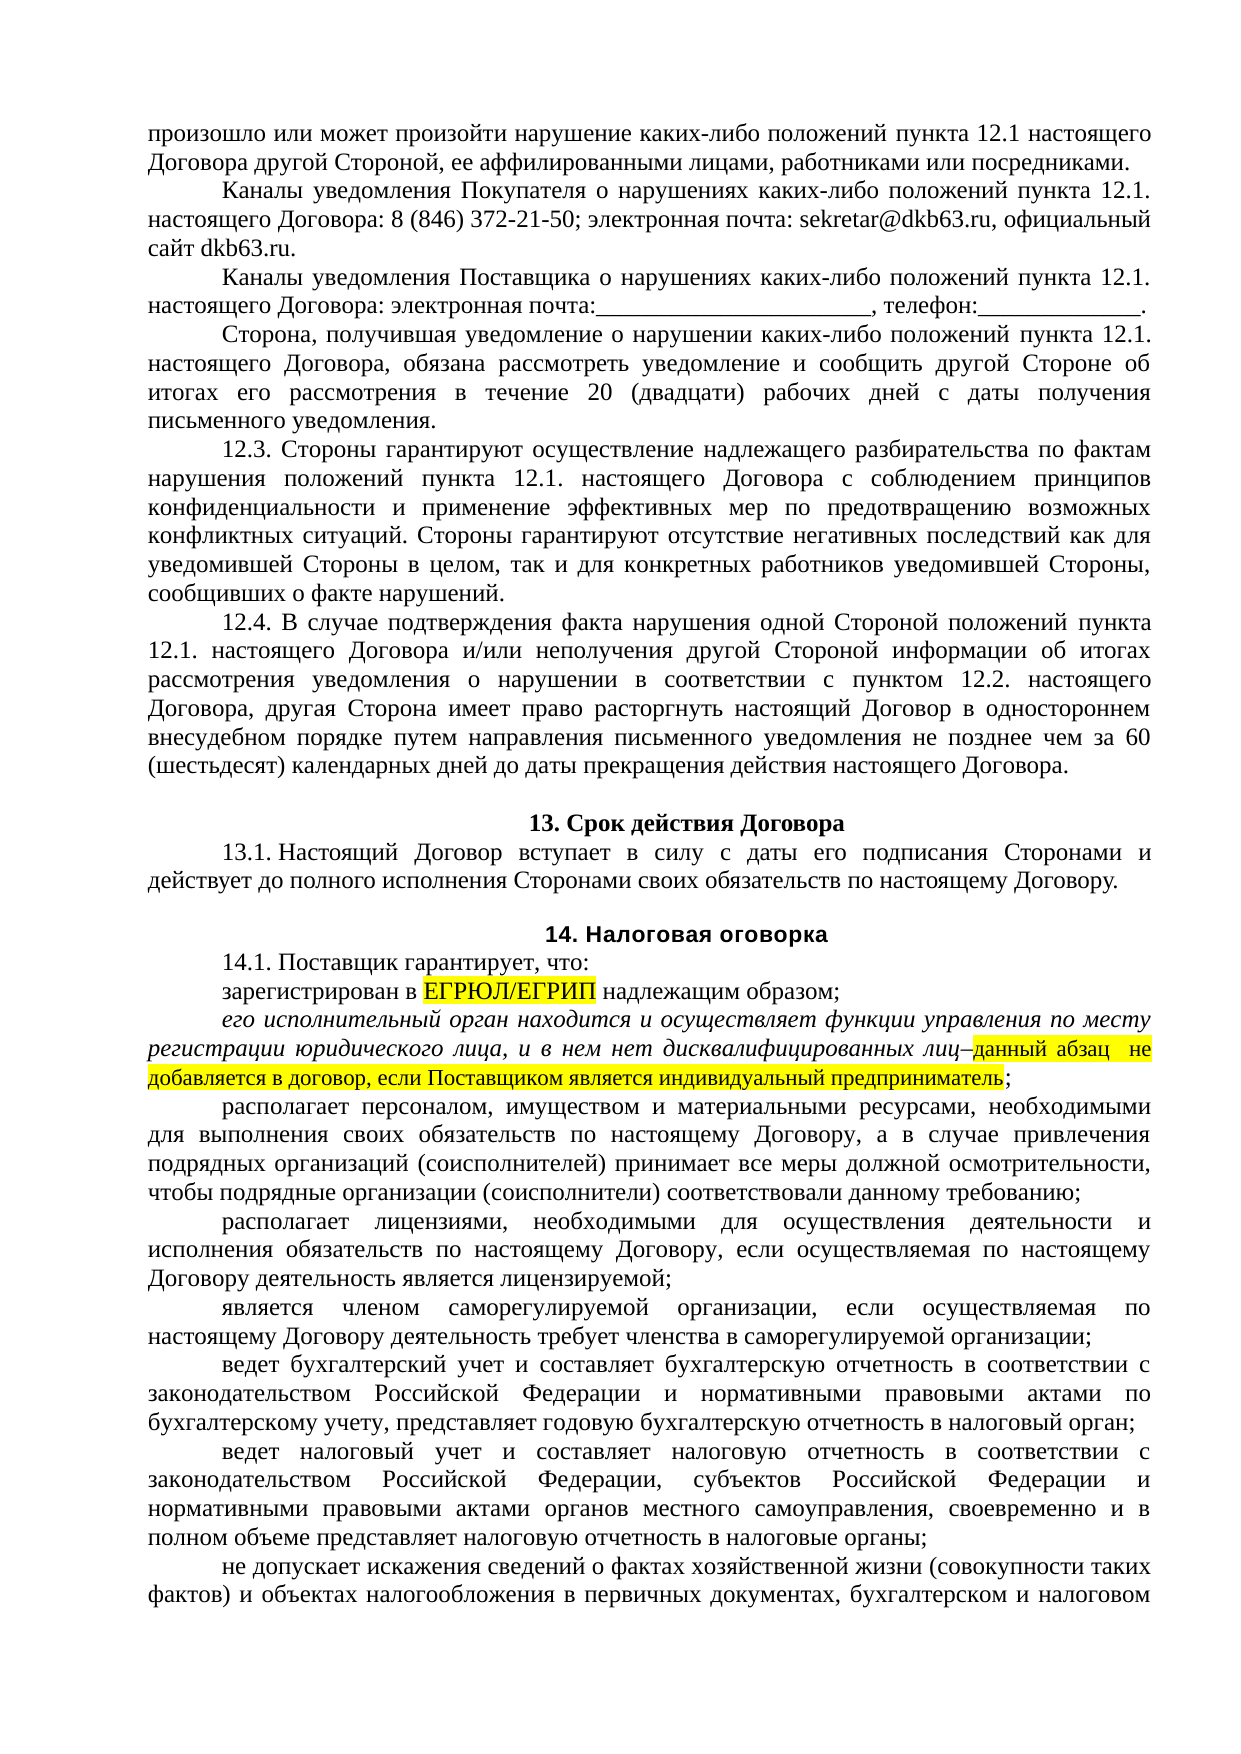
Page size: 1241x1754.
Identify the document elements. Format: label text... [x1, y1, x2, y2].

text Каналы уведомления Покупателя о нарушениях каких-либо положений пункта 12.1. настоящего Договора: 8 (846) 372-21-50; электронная почта: sekretar@dkb63.ru, официальный сайт dkb63.ru. [148, 176, 1152, 262]
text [148, 1551, 1152, 1608]
text ведет налоговый учет и составляет налоговую отчетность в соответствии с законодательством Российской Федерации, субъектов Российской Федерации и нормативными правовыми актами органов местного самоуправления, своевременно и в полном объеме представляет налоговую отчетность в налоговые органы; [148, 1436, 1152, 1551]
text 14.1. Поставщик гарантирует, что: [148, 947, 1152, 976]
text Сторона, получившая уведомление о нарушении каких-либо положений пункта 12.1. настоящего Договора, обязана рассмотреть уведомление и сообщить другой Стороне об итогах его рассмотрения в течение 20 (двадцати) рабочих дней с даты получения письменного уведомления. [148, 319, 1152, 434]
text 13.1. Настоящий Договор вступает в силу с даты его подписания Сторонами и действует до полного исполнения Сторонами своих обязательств по настоящему Договору. [148, 837, 1152, 894]
text Каналы уведомления Поставщика о нарушениях каких-либо положений пункта 12.1. настоящего Договора: электронная почта:______________________, телефон:_____________. [148, 262, 1152, 319]
text 12.3. Стороны гарантируют осуществление надлежащего разбирательства по фактам нарушения положений пункта 12.1. настоящего Договора с соблюдением принципов конфиденциальности и применение эффективных мер по предотвращению возможных конфликтных ситуаций. Стороны гарантируют отсутствие негативных последствий как для уведомившей Стороны в целом, так и для конкретных работников уведомившей Стороны, сообщивших о факте нарушений. [148, 434, 1152, 607]
text является членом саморегулируемой организации, если осуществляемая по настоящему Договору деятельность требует членства в саморегулируемой организации; [148, 1292, 1152, 1349]
text зарегистрирован в ЕГРЮЛ/ЕГРИП надлежащим образом; [148, 976, 423, 1004]
text его исполнительный орган находится и осуществляет функции управления по месту регистрации юридического лица, и в нем нет дисквалифицированных лиц–данный абзац не добавляется в договор, если Поставщиком является индивидуальный предприниматель; [148, 1004, 1152, 1091]
text 13. Срок действия Договора [148, 808, 1152, 837]
text располагает персоналом, имуществом и материальными ресурсами, необходимыми для выполнения своих обязательств по настоящему Договору, а в случае привлечения подрядных организаций (соисполнителей) принимает все меры должной осмотрительности, чтобы подрядные организации (соисполнители) соответствовали данному требованию; [148, 1091, 1152, 1206]
text 12.4. В случае подтверждения факта нарушения одной Стороной положений пункта 12.1. настоящего Договора и/или неполучения другой Стороной информации об итогах рассмотрения уведомления о нарушении в соответствии с пунктом 12.2. настоящего Договора, другая Сторона имеет право расторгнуть настоящий Договор в одностороннем внесудебном порядке путем направления письменного уведомления не позднее чем за 60 (шестьдесят) календарных дней до даты прекращения действия настоящего Договора. [148, 607, 1152, 779]
text располагает лицензиями, необходимыми для осуществления деятельности и исполнения обязательств по настоящему Договору, если осуществляемая по настоящему Договору деятельность является лицензируемой; [148, 1206, 1152, 1292]
text зарегистрирован в ЕГРЮЛ/ЕГРИП надлежащим образом; [596, 976, 1152, 1004]
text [148, 118, 1152, 176]
text 14. Налоговая оговорка [148, 921, 1152, 947]
text ведет бухгалтерский учет и составляет бухгалтерскую отчетность в соответствии с законодательством Российской Федерации и нормативными правовыми актами по бухгалтерскому учету, представляет годовую бухгалтерскую отчетность в налоговый орган; [148, 1349, 1152, 1436]
